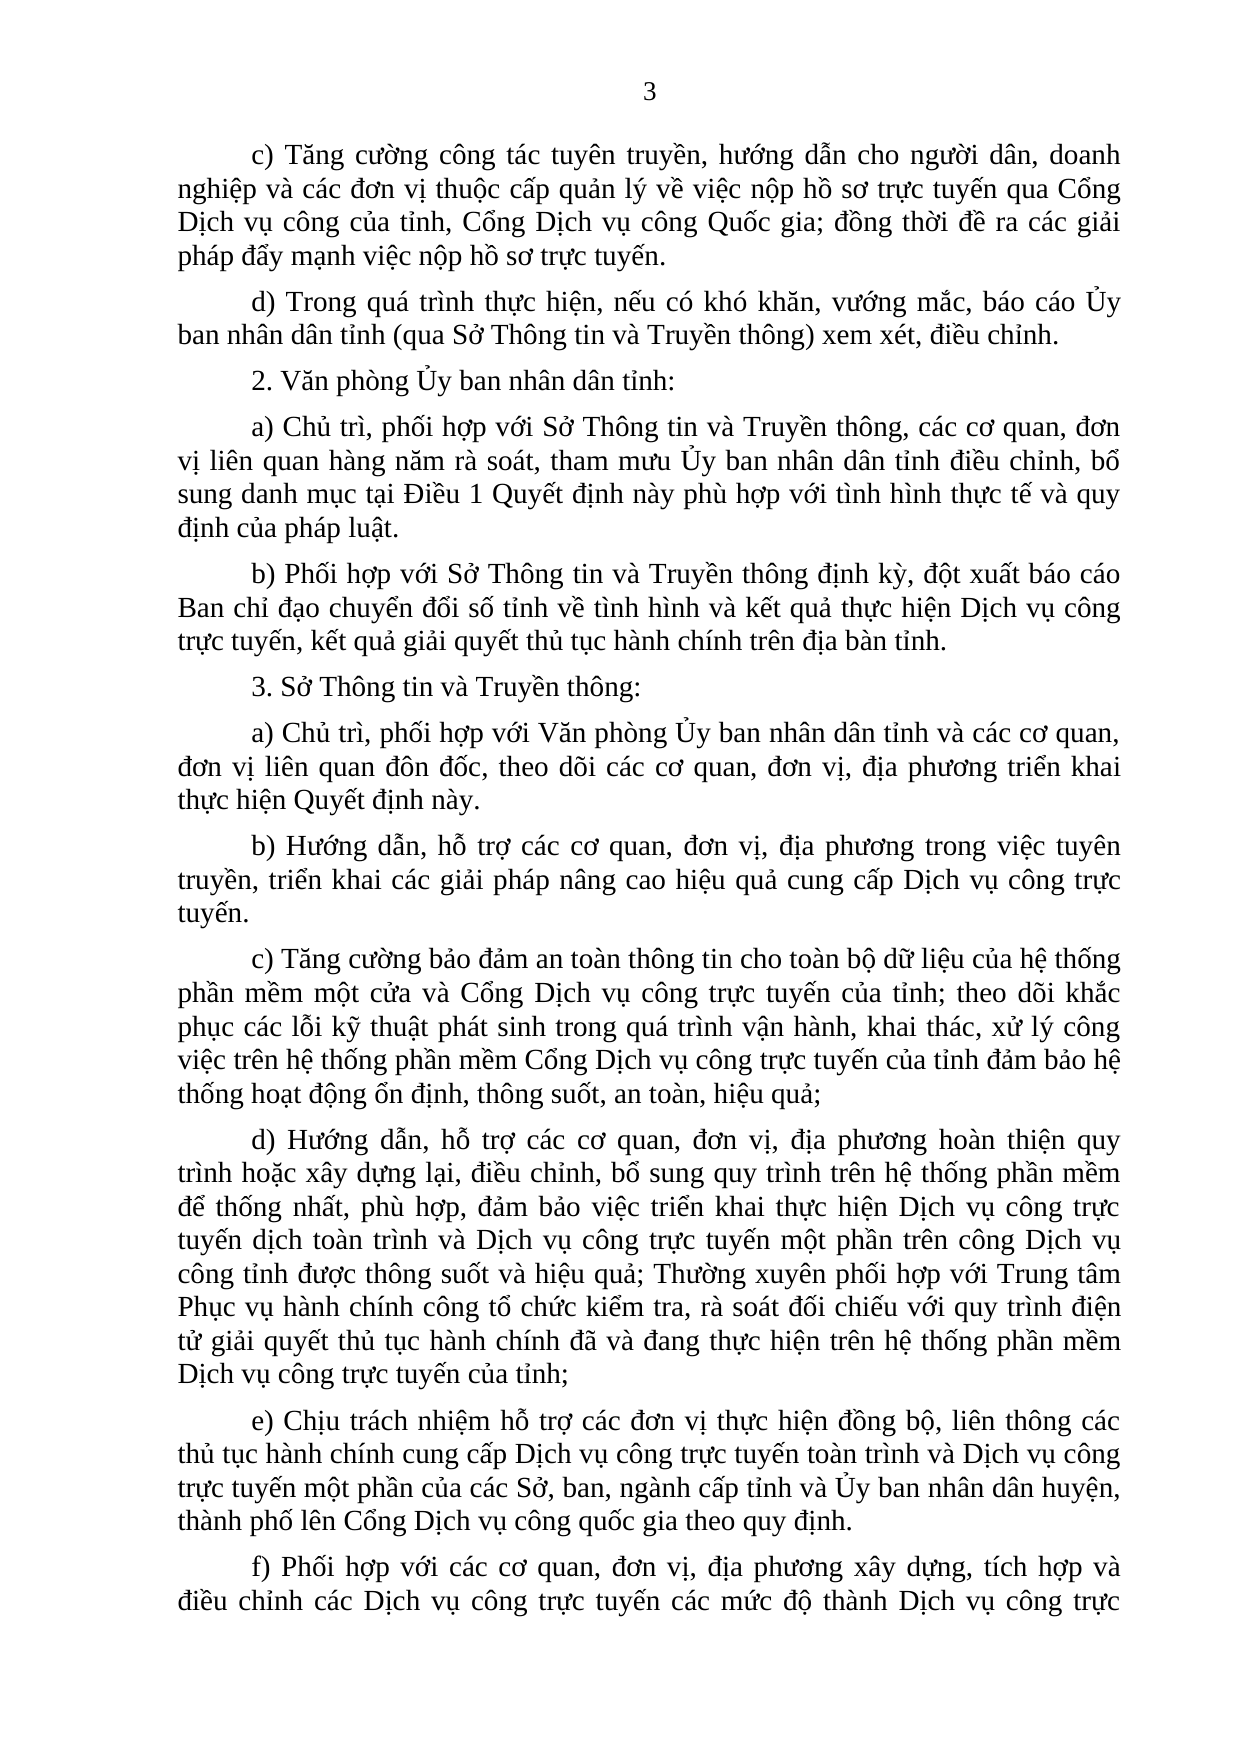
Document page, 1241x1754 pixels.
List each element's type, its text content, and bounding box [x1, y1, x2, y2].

text e) Chịu trách nhiệm hỗ trợ các đơn vị thực hiện đồng bộ, liên thông các thủ tục hành chính cung cấp Dịch vụ công trực tuyến toàn trình và Dịch vụ công trực tuyến một phần của các Sở, ban, ngành cấp tỉnh và Ủy ban nhân dân huyện, thành phố lên Cổng Dịch vụ công quốc gia theo quy định. [177, 1403, 1122, 1537]
text 2. Văn phòng Ủy ban nhân dân tỉnh: [177, 363, 1122, 397]
text b) Phối hợp với Sở Thông tin và Truyền thông định kỳ, đột xuất báo cáo Ban chỉ đạo chuyển đổi số tỉnh về tình hình và kết quả thực hiện Dịch vụ công trực tuyến, kết quả giải quyết thủ tục hành chính trên địa bàn tỉnh. [177, 556, 1122, 657]
text 3. Sở Thông tin và Truyền thông: [177, 669, 1122, 703]
text d) Trong quá trình thực hiện, nếu có khó khăn, vướng mắc, báo cáo Ủy ban nhân dân tỉnh (qua Sở Thông tin và Truyền thông) xem xét, điều chỉnh. [177, 284, 1122, 351]
text b) Hướng dẫn, hỗ trợ các cơ quan, đơn vị, địa phương trong việc tuyên truyền, triển khai các giải pháp nâng cao hiệu quả cung cấp Dịch vụ công trực tuyến. [177, 828, 1122, 929]
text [177, 1549, 1122, 1616]
text c) Tăng cường bảo đảm an toàn thông tin cho toàn bộ dữ liệu của hệ thống phần mềm một cửa và Cổng Dịch vụ công trực tuyến của tỉnh; theo dõi khắc phục các lỗi kỹ thuật phát sinh trong quá trình vận hành, khai thác, xử lý công việc trên hệ thống phần mềm Cổng Dịch vụ công trực tuyến của tỉnh đảm bảo hệ thống hoạt động ổn định, thông suốt, an toàn, hiệu quả; [177, 942, 1122, 1109]
text d) Hướng dẫn, hỗ trợ các cơ quan, đơn vị, địa phương hoàn thiện quy trình hoặc xây dựng lại, điều chỉnh, bổ sung quy trình trên hệ thống phần mềm để thống nhất, phù hợp, đảm bảo việc triển khai thực hiện Dịch vụ công trực tuyến dịch toàn trình và Dịch vụ công trực tuyến một phần trên công Dịch vụ công tỉnh được thông suốt và hiệu quả; Thường xuyên phối hợp với Trung tâm Phục vụ hành chính công tổ chức kiểm tra, rà soát đối chiếu với quy trình điện tử giải quyết thủ tục hành chính đã và đang thực hiện trên hệ thống phần mềm Dịch vụ công trực tuyến của tỉnh; [177, 1122, 1122, 1390]
text a) Chủ trì, phối hợp với Văn phòng Ủy ban nhân dân tỉnh và các cơ quan, đơn vị liên quan đôn đốc, theo dõi các cơ quan, đơn vị, địa phương triển khai thực hiện Quyết định này. [177, 715, 1122, 816]
text a) Chủ trì, phối hợp với Sở Thông tin và Truyền thông, các cơ quan, đơn vị liên quan hàng năm rà soát, tham mưu Ủy ban nhân dân tỉnh điều chỉnh, bổ sung danh mục tại Điều 1 Quyết định này phù hợp với tình hình thực tế và quy định của pháp luật. [177, 409, 1122, 544]
text c) Tăng cường công tác tuyên truyền, hướng dẫn cho người dân, doanh nghiệp và các đơn vị thuộc cấp quản lý về việc nộp hồ sơ trực tuyến qua Cổng Dịch vụ công của tỉnh, Cổng Dịch vụ công Quốc gia; đồng thời đề ra các giải pháp đẩy mạnh việc nộp hồ sơ trực tuyến. [177, 137, 1122, 271]
